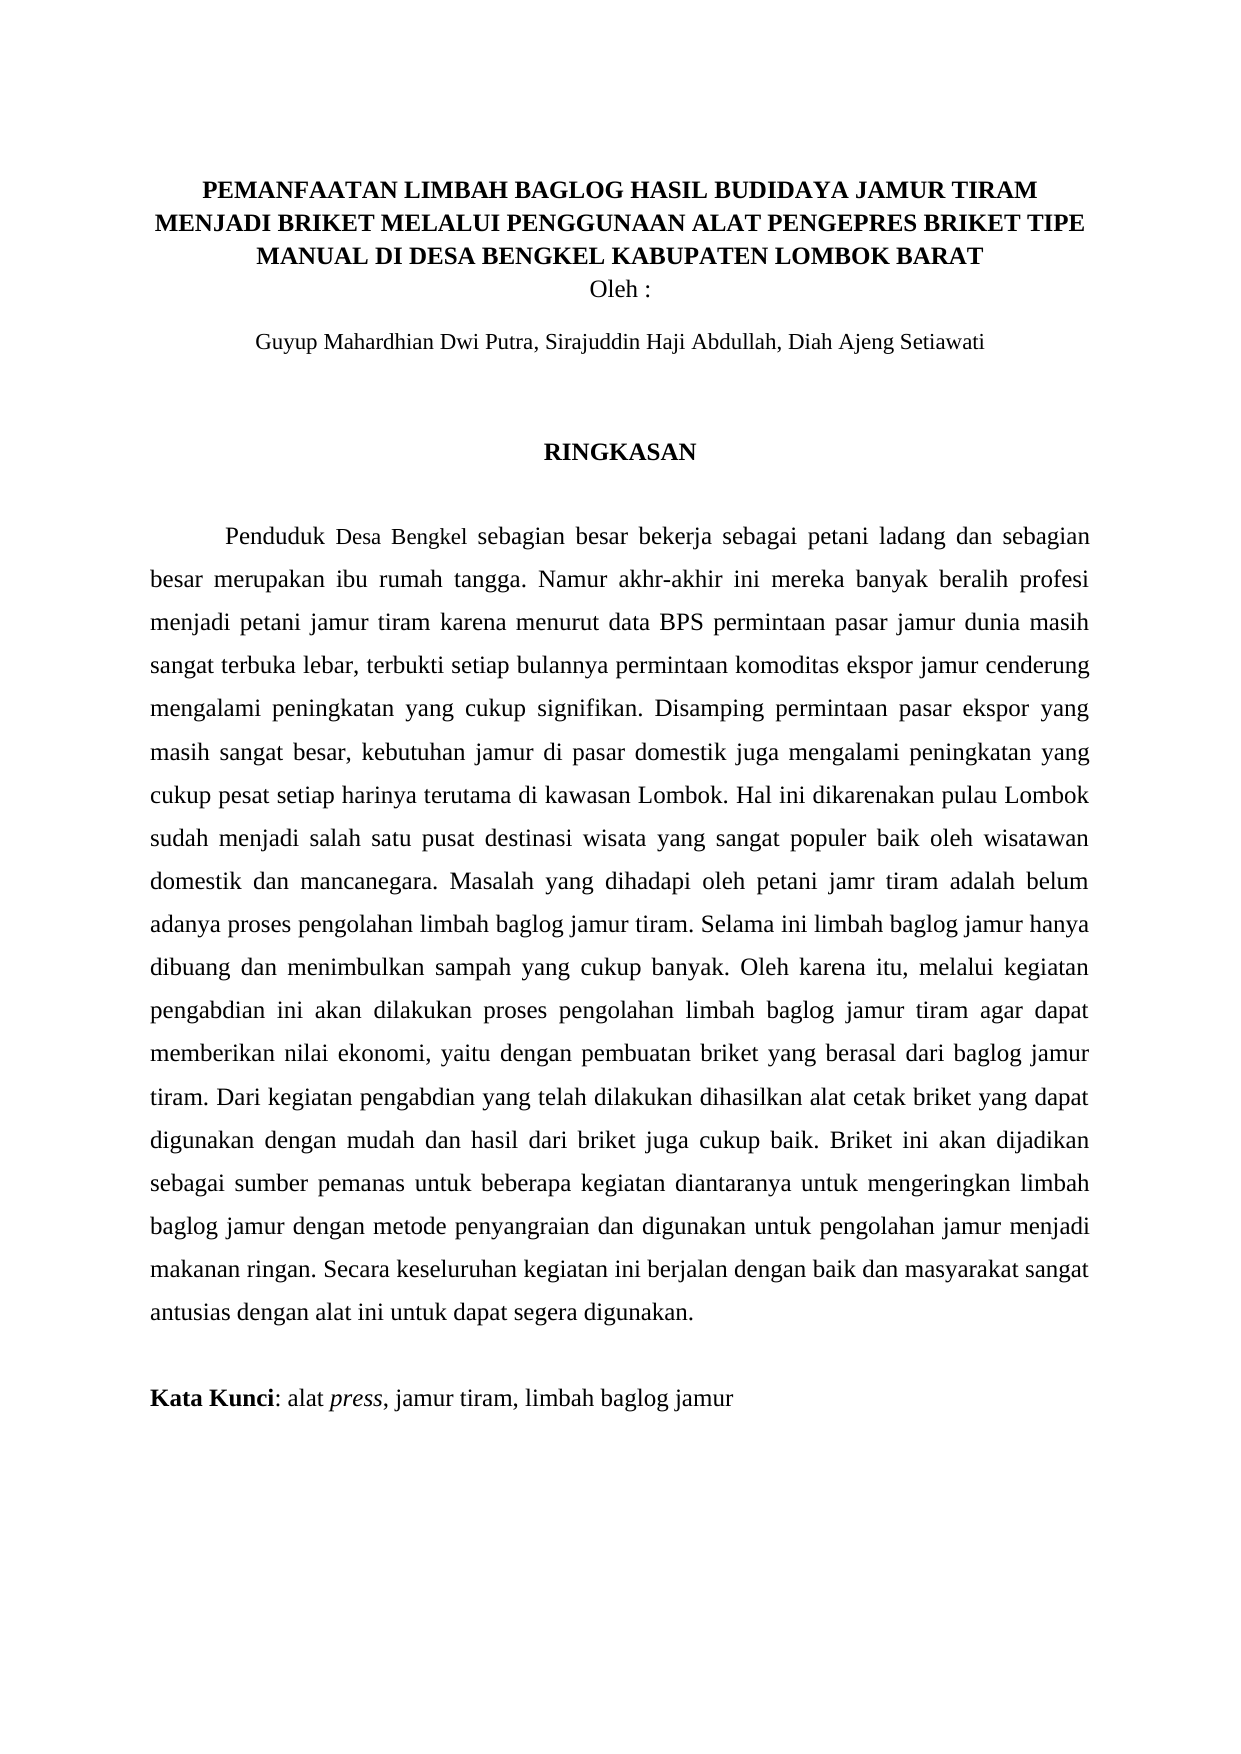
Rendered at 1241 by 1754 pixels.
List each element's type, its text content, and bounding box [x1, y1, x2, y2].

text Oleh : [150, 274, 1090, 303]
text Guyup Mahardhian Dwi Putra, Sirajuddin Haji Abdullah, Diah Ajeng Setiawati [150, 328, 1090, 354]
subtitle RINGKASAN [150, 437, 1090, 466]
text Kata Kunci: alat press, jamur tiram, limbah baglog jamur [150, 1383, 1090, 1412]
list Penduduk Desa Bengkel sebagian besar bekerja sebagai petani ladang dan sebagian besar merupakan ibu rumah tangga. Namur akhr-akhir ini mereka banyak beralih profesi menjadi petani jamur tiram karena menurut data BPS permintaan pasar jamur dunia masih sangat terbuka lebar, terbukti setiap bulannya permintaan komoditas ekspor jamur cenderung mengalami peningkatan yang cukup signifikan. Disamping permintaan pasar ekspor yang masih sangat besar, kebutuhan jamur di pasar domestik juga mengalami peningkatan yang cukup pesat setiap harinya terutama di kawasan Lombok. Hal ini dikarenakan pulau Lombok sudah menjadi salah satu pusat destinasi wisata yang sangat populer baik oleh wisatawan domestik dan mancanegara. Masalah yang dihadapi oleh petani jamr tiram adalah belum adanya proses pengolahan limbah baglog jamur tiram. Selama ini limbah baglog jamur hanya dibuang dan menimbulkan sampah yang cukup banyak. Oleh karena itu, melalui kegiatan pengabdian ini akan dilakukan proses pengolahan limbah baglog jamur tiram agar dapat memberikan nilai ekonomi, yaitu dengan pembuatan briket yang berasal dari baglog jamur tiram. Dari kegiatan pengabdian yang telah dilakukan dihasilkan alat cetak briket yang dapat digunakan dengan mudah dan hasil dari briket juga cukup baik. Briket ini akan dijadikan sebagai sumber pemanas untuk beberapa kegiatan diantaranya untuk mengeringkan limbah baglog jamur dengan metode penyangraian dan digunakan untuk pengolahan jamur menjadi makanan ringan. Secara keseluruhan kegiatan ini berjalan dengan baik dan masyarakat sangat antusias dengan alat ini untuk dapat segera digunakan. [150, 521, 1090, 1326]
subtitle PEMANFAATAN LIMBAH BAGLOG HASIL BUDIDAYA JAMUR TIRAM MENJADI BRIKET MELALUI PENGGUNAAN ALAT PENGEPRES BRIKET TIPE MANUAL DI DESA BENGKEL KABUPATEN LOMBOK BARAT [150, 175, 1090, 270]
